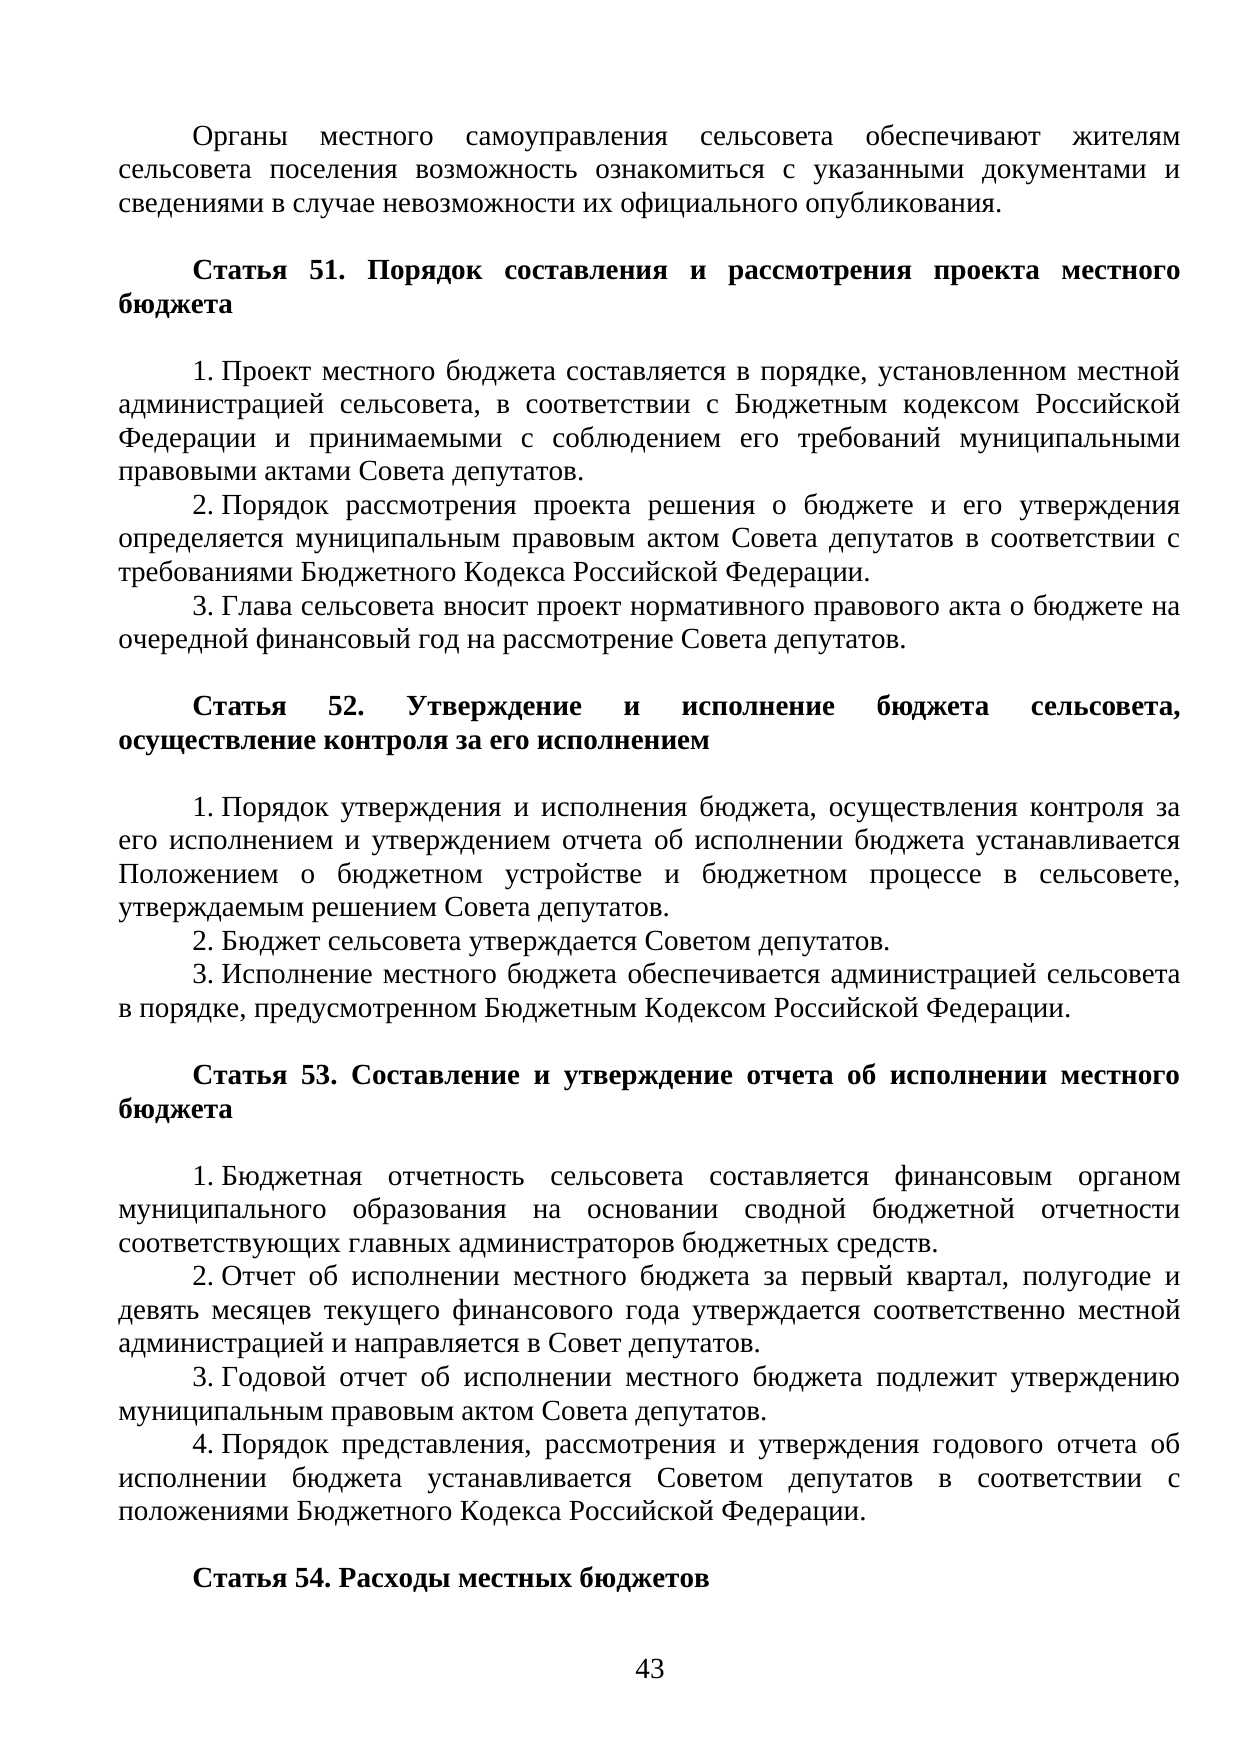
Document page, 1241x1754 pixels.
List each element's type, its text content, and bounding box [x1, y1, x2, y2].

text Органы местного самоуправления сельсовета обеспечивают жителям сельсовета поселения возможность ознакомиться с указанными документами и сведениями в случае невозможности их официального опубликования. [118, 118, 1181, 219]
text 3. Глава сельсовета вносит проект нормативного правового акта о бюджете на очередной финансовый год на рассмотрение Совета депутатов. [118, 588, 1181, 655]
text 3. Исполнение местного бюджета обеспечивается администрацией сельсовета в порядке, предусмотренном Бюджетным Кодексом Российской Федерации. [118, 957, 1181, 1024]
text 1. Бюджетная отчетность сельсовета составляется финансовым органом муниципального образования на основании сводной бюджетной отчетности соответствующих главных администраторов бюджетных средств. [118, 1158, 1181, 1258]
text 2. Порядок рассмотрения проекта решения о бюджете и его утверждения определяется муниципальным правовым актом Совета депутатов в соответствии с требованиями Бюджетного Кодекса Российской Федерации. [118, 487, 1181, 588]
text 2. Бюджет сельсовета утверждается Советом депутатов. [118, 923, 1181, 957]
text 4. Порядок представления, рассмотрения и утверждения годового отчета об исполнении бюджета устанавливается Советом депутатов в соответствии с положениями Бюджетного Кодекса Российской Федерации. [118, 1426, 1181, 1527]
text Статья 53. Составление и утверждение отчета об исполнении местного бюджета [118, 1057, 1181, 1124]
text 1. Порядок утверждения и исполнения бюджета, осуществления контроля за его исполнением и утверждением отчета об исполнении бюджета устанавливается Положением о бюджетном устройстве и бюджетном процессе в сельсовете, утверждаемым решением Совета депутатов. [118, 789, 1181, 923]
text Статья 54. Расходы местных бюджетов [118, 1560, 1181, 1594]
text 3. Годовой отчет об исполнении местного бюджета подлежит утверждению муниципальным правовым актом Совета депутатов. [118, 1359, 1181, 1426]
text Статья 51. Порядок составления и рассмотрения проекта местного бюджета [118, 252, 1181, 319]
text Статья 52. Утверждение и исполнение бюджета сельсовета, осуществление контроля за его исполнением [118, 688, 1181, 755]
text 1. Проект местного бюджета составляется в порядке, установленном местной администрацией сельсовета, в соответствии с Бюджетным кодексом Российской Федерации и принимаемыми с соблюдением его требований муниципальными правовыми актами Совета депутатов. [118, 353, 1181, 487]
text 2. Отчет об исполнении местного бюджета за первый квартал, полугодие и девять месяцев текущего финансового года утверждается соответственно местной администрацией и направляется в Совет депутатов. [118, 1258, 1181, 1359]
